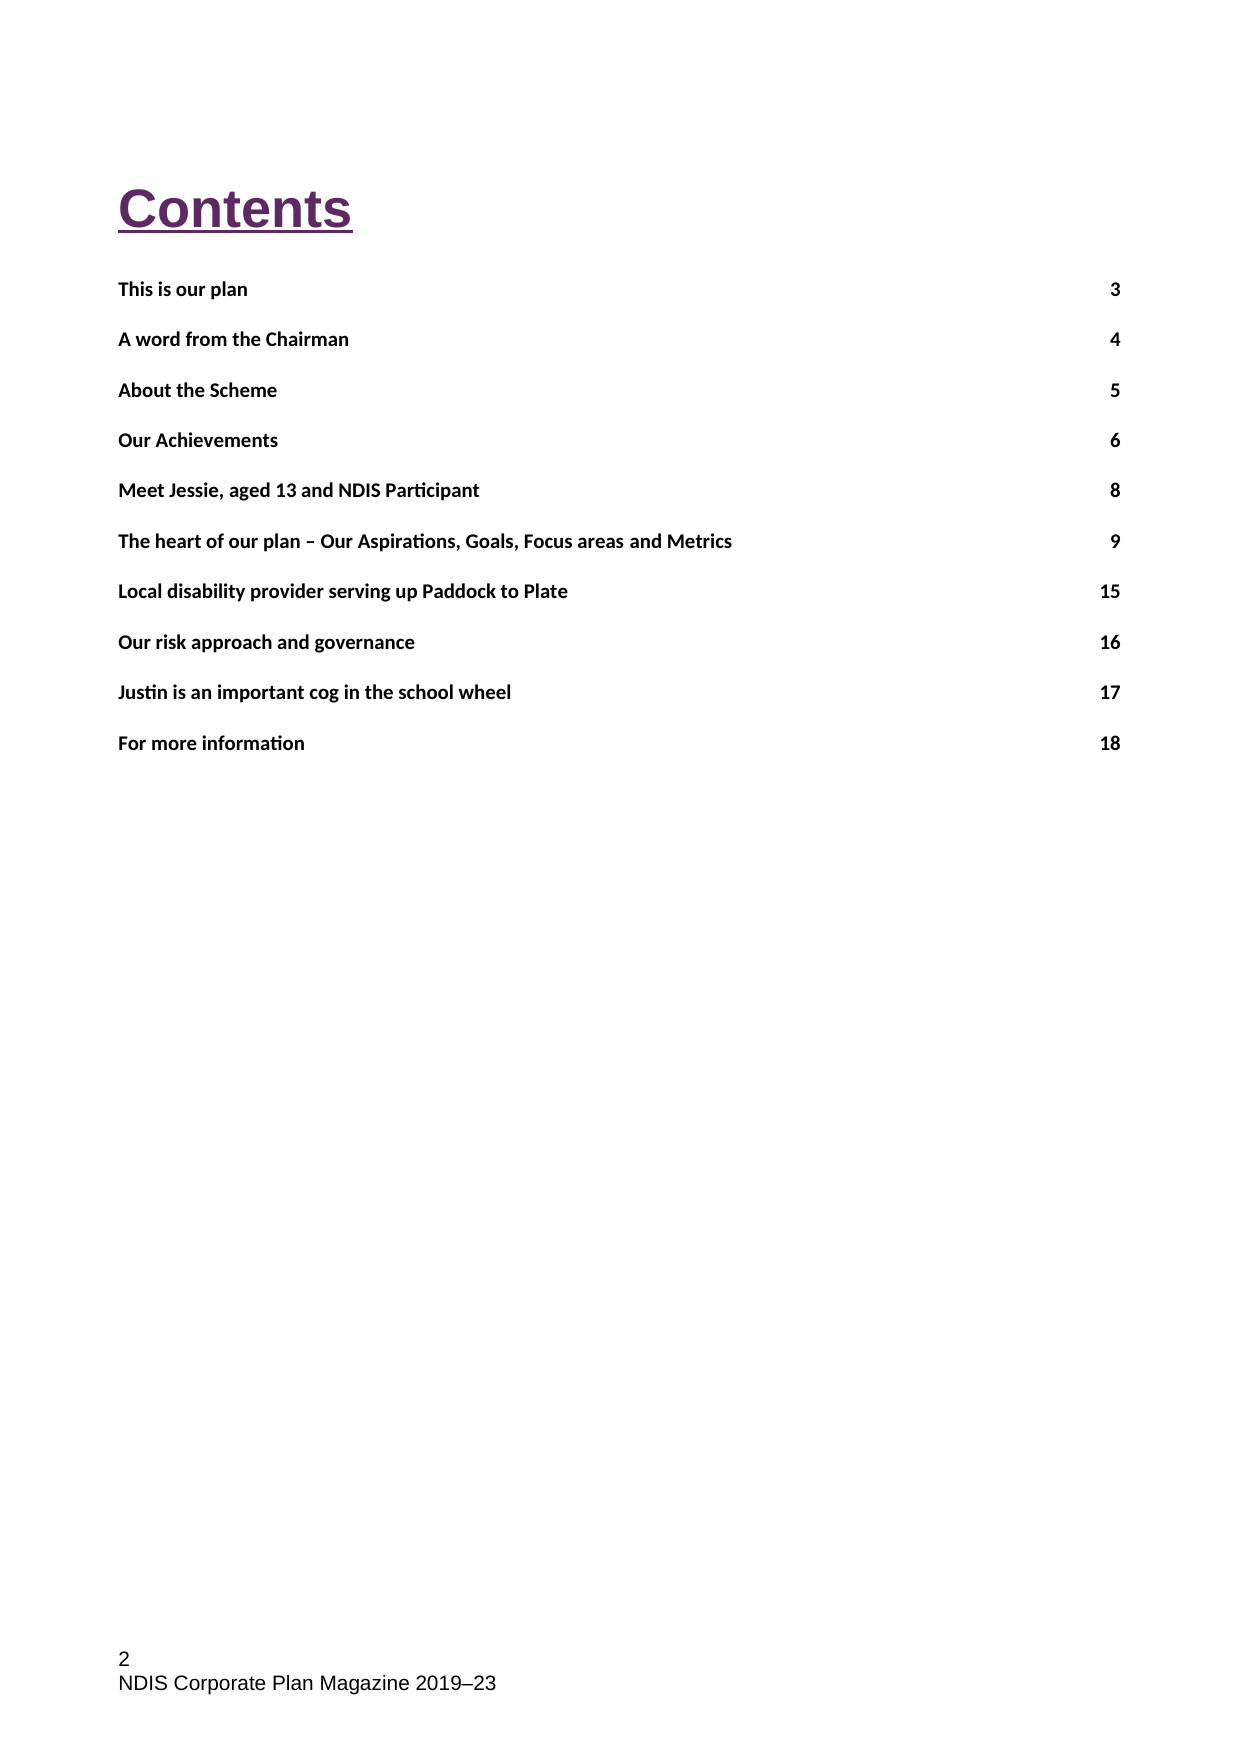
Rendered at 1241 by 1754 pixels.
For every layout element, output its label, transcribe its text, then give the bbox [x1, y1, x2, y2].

text This is our plan 3 [118, 276, 1122, 301]
text Meet Jessie, aged 13 and NDIS Participant 8 [118, 478, 1122, 503]
text Local disability provider serving up Paddock to Plate 15 [118, 578, 1122, 604]
text For more information 18 [118, 730, 1122, 755]
text Justin is an important cog in the school wheel 17 [118, 679, 1122, 705]
subtitle Contents [118, 176, 1122, 238]
text The heart of our plan – Our Aspirations, Goals, Focus areas and Metrics 9 [118, 528, 1122, 553]
text A word from the Chairman 4 [118, 326, 1122, 352]
text Our Achievements 6 [118, 427, 1122, 453]
text About the Scheme 5 [118, 377, 1122, 402]
text Our risk approach and governance 16 [118, 629, 1122, 654]
